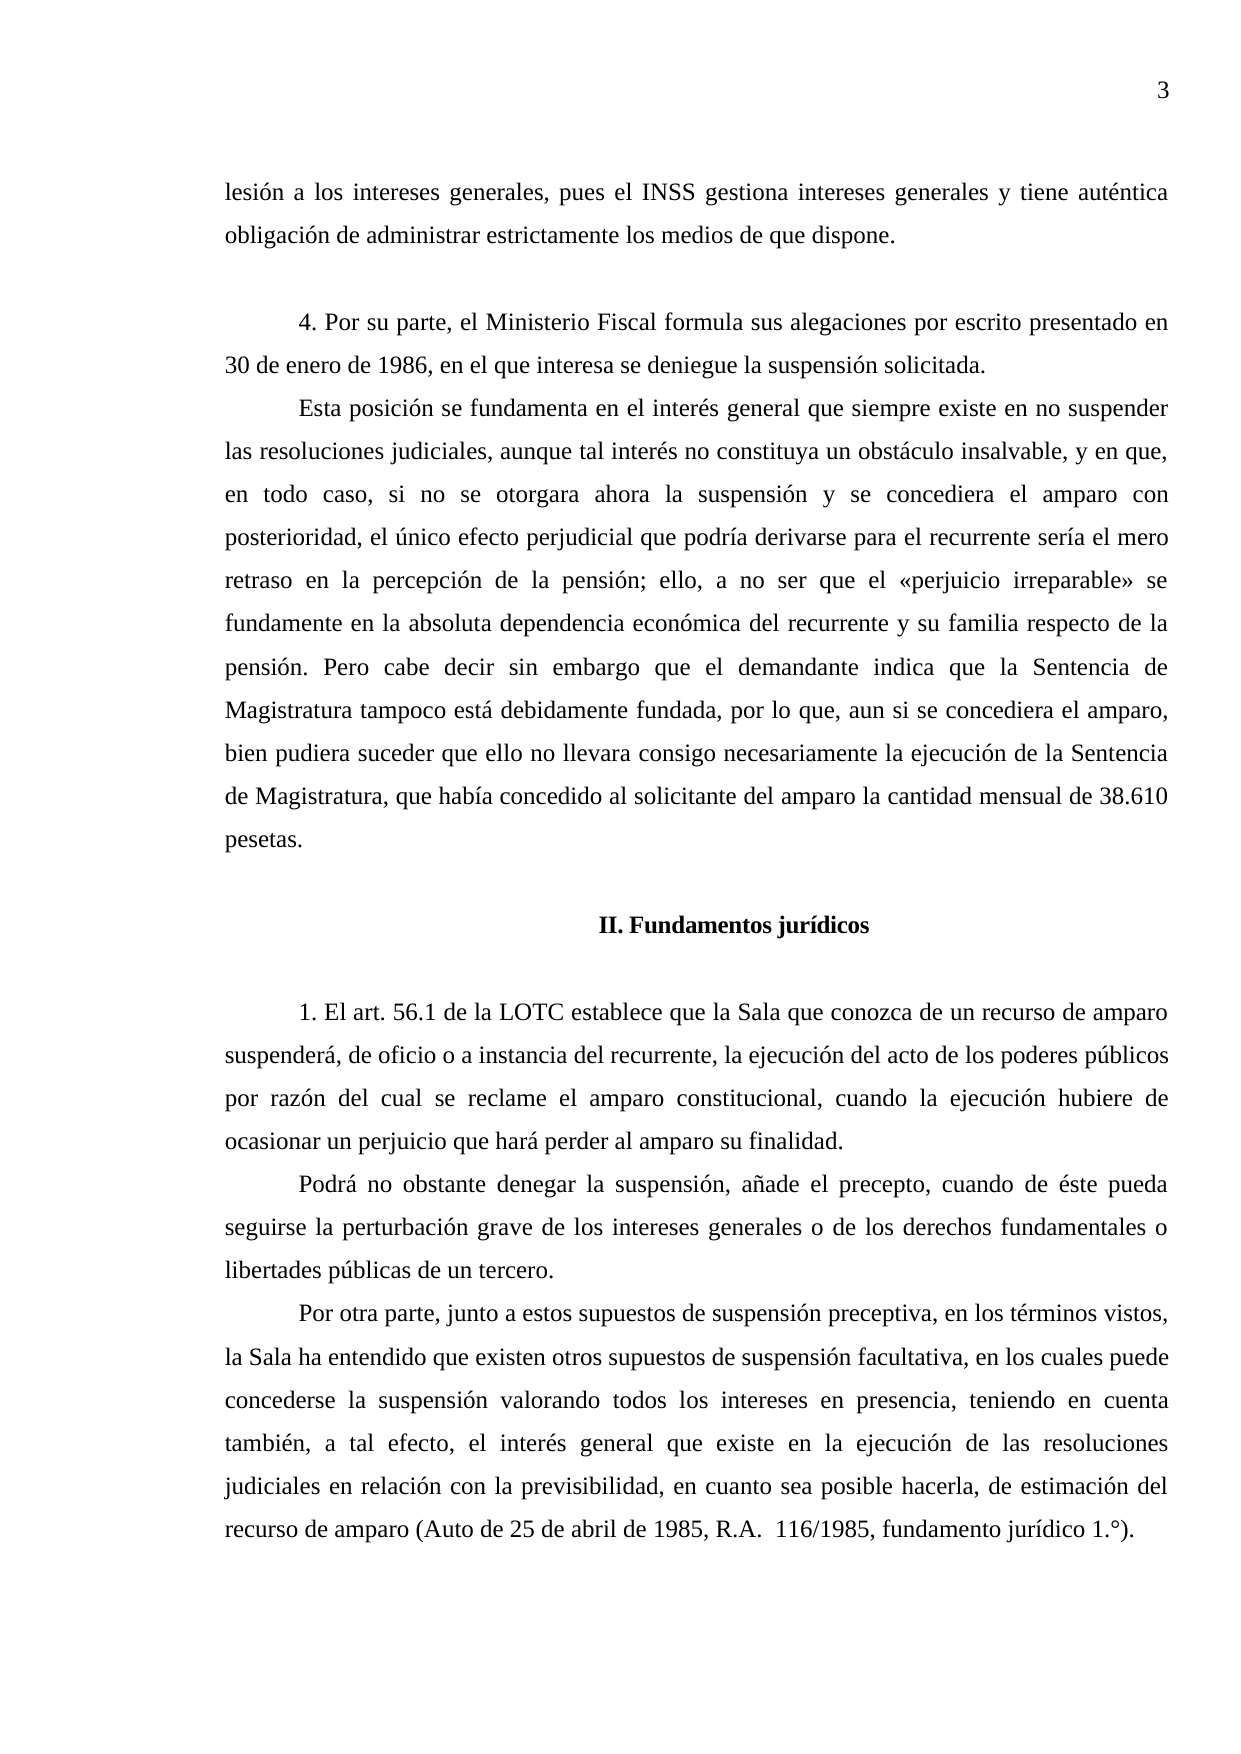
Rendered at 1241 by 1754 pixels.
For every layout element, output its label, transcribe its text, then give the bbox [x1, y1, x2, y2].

text 1. El art. 56.1 de la LOTC establece que la Sala que conozca de un recurso de amparo suspenderá, de oficio o a instancia del recurrente, la ejecución del acto de los poderes públicos por razón del cual se reclame el amparo constitucional, cuando la ejecución hubiere de ocasionar un perjuicio que hará perder al amparo su finalidad. [224, 997, 1169, 1155]
subtitle II. Fundamentos jurídicos [224, 910, 1169, 939]
text Podrá no obstante denegar la suspensión, añade el precepto, cuando de éste pueda seguirse la perturbación grave de los intereses generales o de los derechos fundamentales o libertades públicas de un tercero. [224, 1169, 1169, 1284]
text 4. Por su parte, el Ministerio Fiscal formula sus alegaciones por escrito presentado en 30 de enero de 1986, en el que interesa se deniegue la suspensión solicitada. [224, 307, 1169, 378]
text Por otra parte, junto a estos supuestos de suspensión preceptiva, en los términos vistos, la Sala ha entendido que existen otros supuestos de suspensión facultativa, en los cuales puede concederse la suspensión valorando todos los intereses en presencia, teniendo en cuenta también, a tal efecto, el interés general que existe en la ejecución de las resoluciones judiciales en relación con la previsibilidad, en cuanto sea posible hacerla, de estimación del recurso de amparo (Auto de 25 de abril de 1985, R.A. 116/1985, fundamento jurídico 1.°). [224, 1298, 1169, 1543]
text Esta posición se fundamenta en el interés general que siempre existe en no suspender las resoluciones judiciales, aunque tal interés no constituya un obstáculo insalvable, y en que, en todo caso, si no se otorgara ahora la suspensión y se concediera el amparo con posterioridad, el único efecto perjudicial que podría derivarse para el recurrente sería el mero retraso en la percepción de la pensión; ello, a no ser que el «perjuicio irreparable» se fundamente en la absoluta dependencia económica del recurrente y su familia respecto de la pensión. Pero cabe decir sin embargo que el demandante indica que la Sentencia de Magistratura tampoco está debidamente fundada, por lo que, aun si se concediera el amparo, bien pudiera suceder que ello no llevara consigo necesariamente la ejecución de la Sentencia de Magistratura, que había concedido al solicitante del amparo la cantidad mensual de 38.610 pesetas. [224, 393, 1169, 853]
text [224, 177, 1169, 249]
